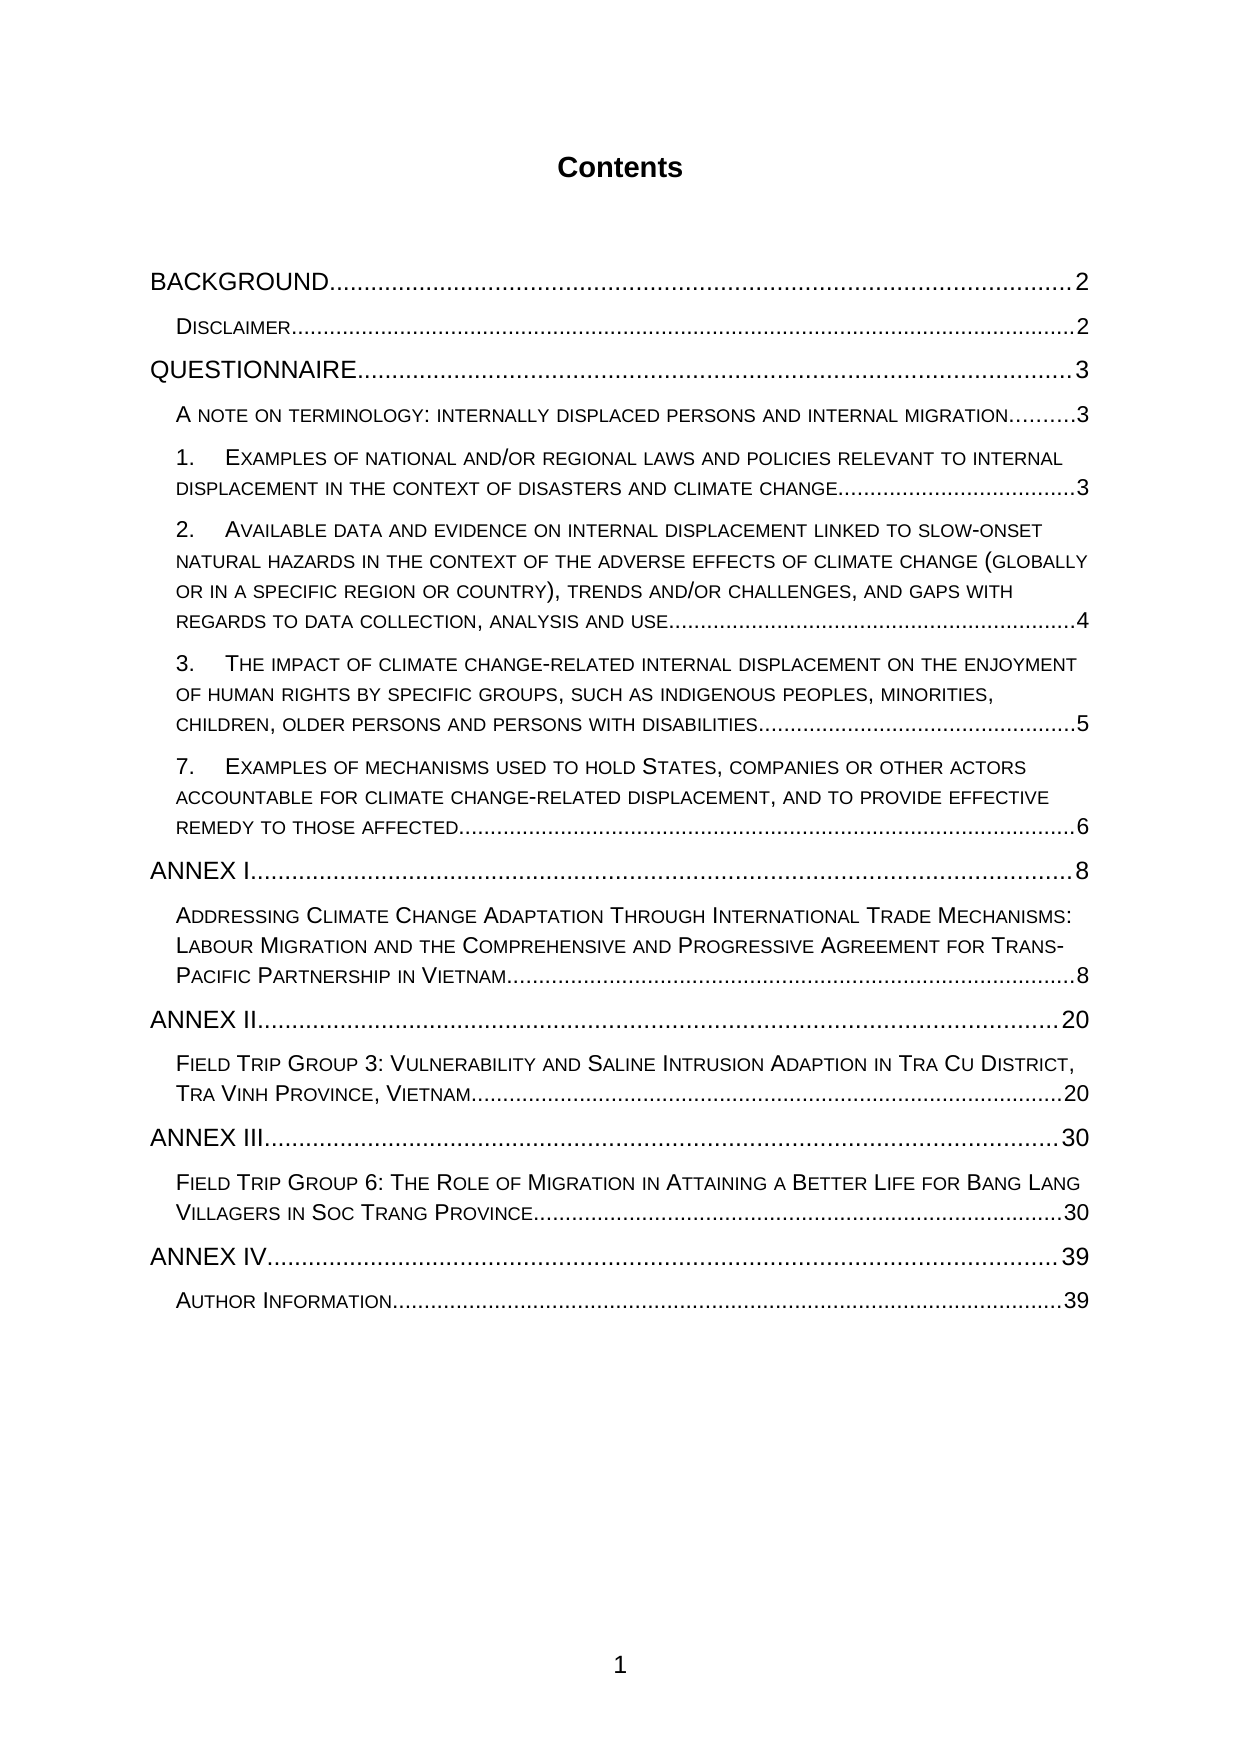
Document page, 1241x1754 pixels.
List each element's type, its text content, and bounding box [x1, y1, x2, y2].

text Disclaimer 2 [176, 313, 1090, 339]
text ANNEX IV 39 [150, 1242, 1090, 1270]
text 7. Examples of mechanisms used to hold States, companies or other actors accountable for climate change-related displacement, and to provide effective remedy to those affected 6 [176, 753, 1090, 840]
text Questionnaire 3 [150, 355, 1090, 384]
text 1. Examples of national and/or regional laws and policies relevant to internal displacement in the context of disasters and climate change 3 [176, 443, 1090, 500]
text ANNEX II 20 [150, 1005, 1090, 1033]
text ANNEX III 30 [150, 1123, 1090, 1152]
text Background 2 [150, 267, 1090, 296]
text 3. The impact of climate change-related internal displacement on the enjoyment of human rights by specific groups, such as indigenous peoples, minorities, children, older persons and persons with disabilities 5 [176, 650, 1090, 737]
text Field Trip Group 3: Vulnerability and Saline Intrusion Adaption in Tra Cu District, Tra Vinh Province, Vietnam 20 [176, 1050, 1090, 1107]
text ANNEX I 8 [150, 856, 1090, 885]
text 2. Available data and evidence on internal displacement linked to slow-onset natural hazards in the context of the adverse effects of climate change (globally or in a specific region or country), trends and/or challenges, and gaps with regards to data collection, analysis and use 4 [176, 516, 1090, 633]
text A note on terminology: internally displaced persons and internal migration 3 [176, 401, 1090, 427]
text Addressing Climate Change Adaptation Through International Trade Mechanisms: Labour Migration and the Comprehensive and Progressive Agreement for Trans-Pacific Partnership in Vietnam 8 [176, 902, 1090, 988]
text Author Information 39 [176, 1287, 1090, 1313]
text Field Trip Group 6: The Role of Migration in Attaining a Better Life for Bang Lang Villagers in Soc Trang Province 30 [176, 1169, 1090, 1225]
text Contents [150, 150, 1090, 183]
